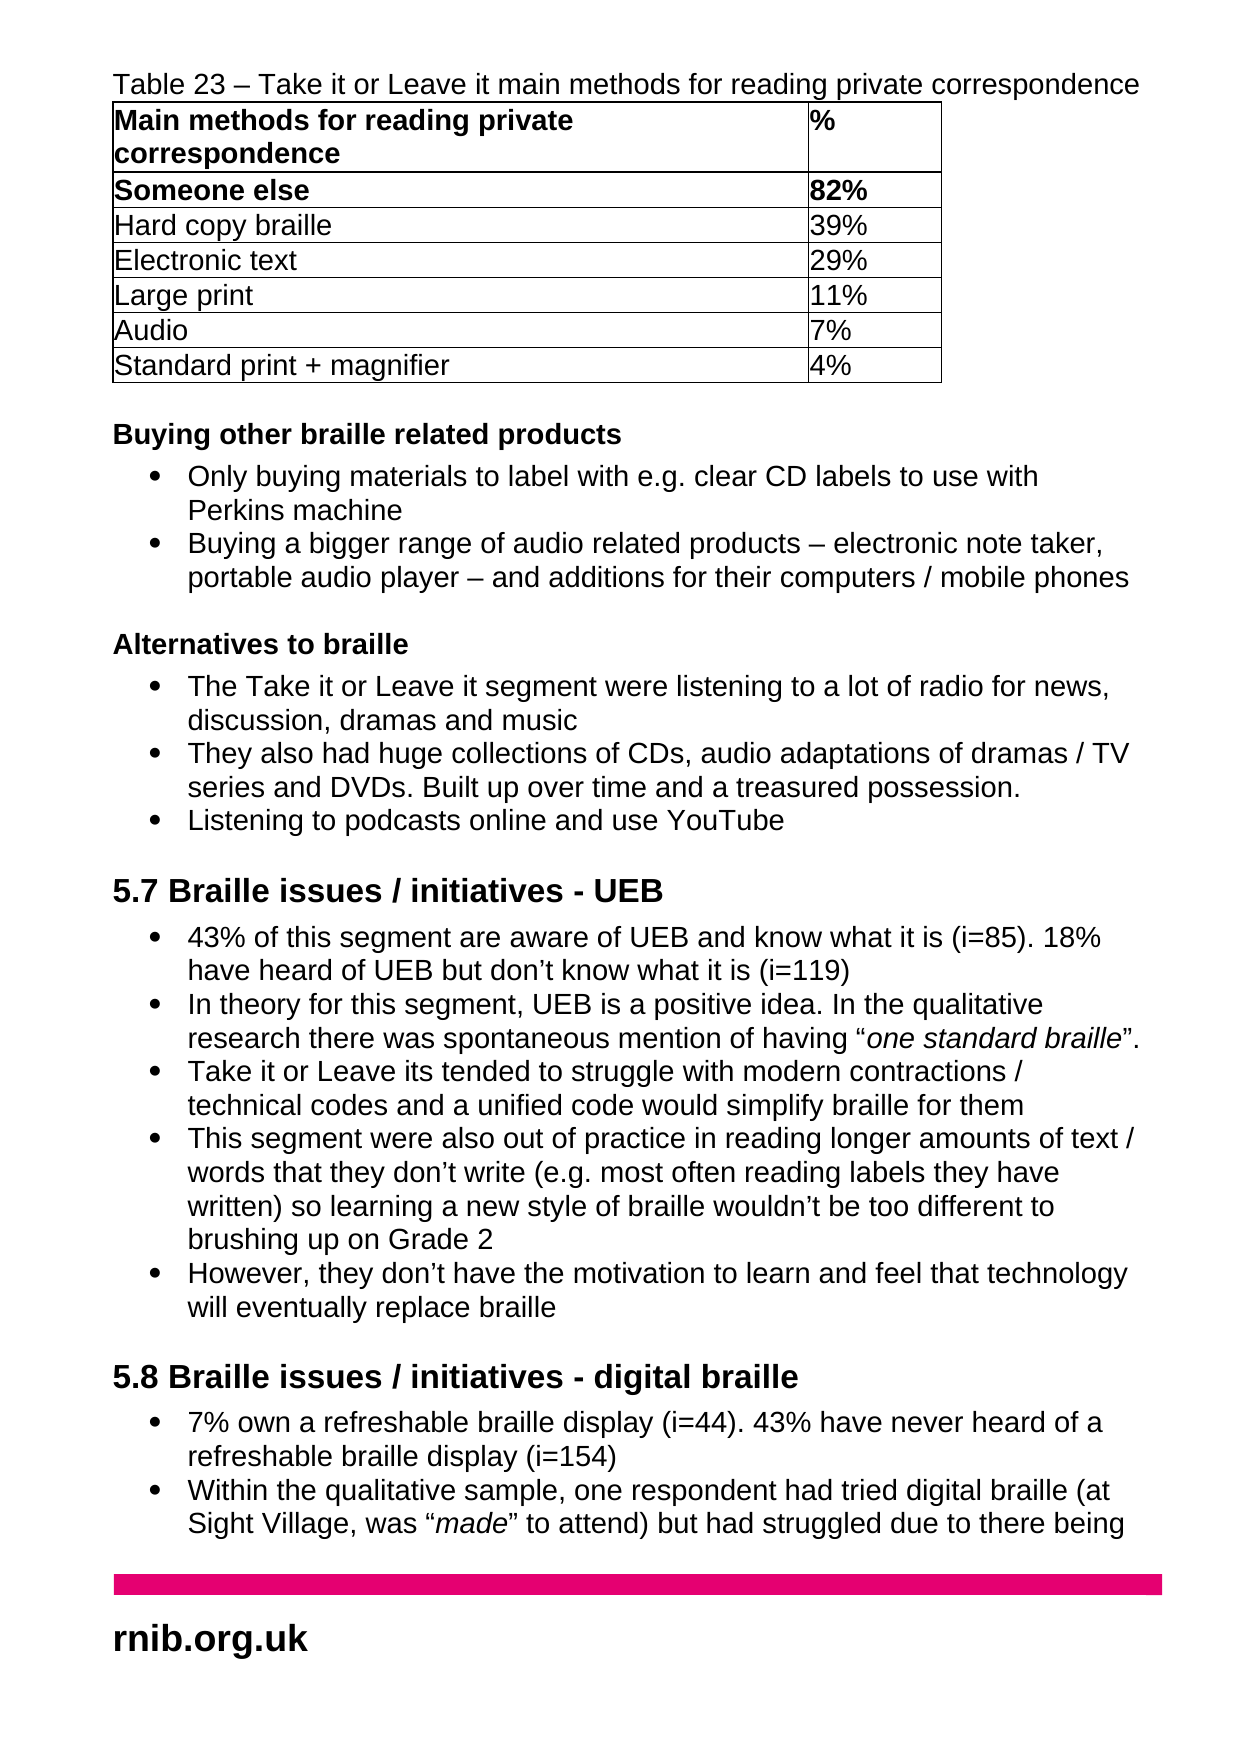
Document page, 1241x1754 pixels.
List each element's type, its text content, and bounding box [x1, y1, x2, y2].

table_cell 11% [809, 278, 941, 312]
list However, they don’t have the motivation to learn and feel that technology will eventually replace braille [150, 1256, 1143, 1323]
list Buying a bigger range of audio related products – electronic note taker, portable audio player – and additions for their computers / mobile phones [150, 526, 1143, 593]
table_cell Someone else [114, 173, 808, 206]
list Take it or Leave its tended to struggle with modern contractions / technical codes and a unified code would simplify braille for them [150, 1054, 1143, 1121]
list This segment were also out of practice in reading longer amounts of text / words that they don’t write (e.g. most often reading labels they have written) so learning a new style of braille wouldn’t be too different to brushing up on Grade 2 [150, 1121, 1143, 1256]
table_cell 39% [809, 208, 941, 241]
table_header % [809, 103, 941, 171]
list In theory for this segment, UEB is a positive idea. In the qualitative research there was spontaneous mention of having “one standard braille”. [150, 987, 1143, 1054]
subtitle Buying other braille related products [112, 417, 1143, 451]
list 43% of this segment are aware of UEB and know what it is (i=85). 18% have heard of UEB but don’t know what it is (i=119) [150, 919, 1143, 987]
table_cell Standard print + magnifier [114, 348, 808, 382]
table_cell 29% [809, 243, 941, 277]
table_cell 7% [809, 313, 941, 347]
table_cell Hard copy braille [114, 208, 808, 241]
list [150, 1473, 1143, 1540]
table_cell Audio [114, 313, 808, 347]
table_header Main methods for reading private correspondence [114, 103, 808, 171]
table_cell 4% [809, 348, 941, 382]
text Table 23 – Take it or Leave it main methods for reading private correspondence [112, 67, 1143, 101]
list 7% own a refreshable braille display (i=44). 43% have never heard of a refreshable braille display (i=154) [150, 1406, 1143, 1473]
subtitle 5.7 Braille issues / initiatives - UEB [112, 871, 1143, 909]
subtitle 5.8 Braille issues / initiatives - digital braille [112, 1357, 1143, 1395]
list They also had huge collections of CDs, audio adaptations of dramas / TV series and DVDs. Built up over time and a treasured possession. [150, 736, 1143, 803]
table_cell Large print [114, 278, 808, 312]
subtitle Alternatives to braille [112, 627, 1143, 661]
table_cell 82% [809, 173, 941, 206]
table_cell Electronic text [114, 243, 808, 277]
list The Take it or Leave it segment were listening to a lot of radio for news, discussion, dramas and music [150, 669, 1143, 736]
list Listening to podcasts online and use YouTube [150, 803, 1143, 837]
list Only buying materials to label with e.g. clear CD labels to use with Perkins machine [150, 459, 1143, 526]
